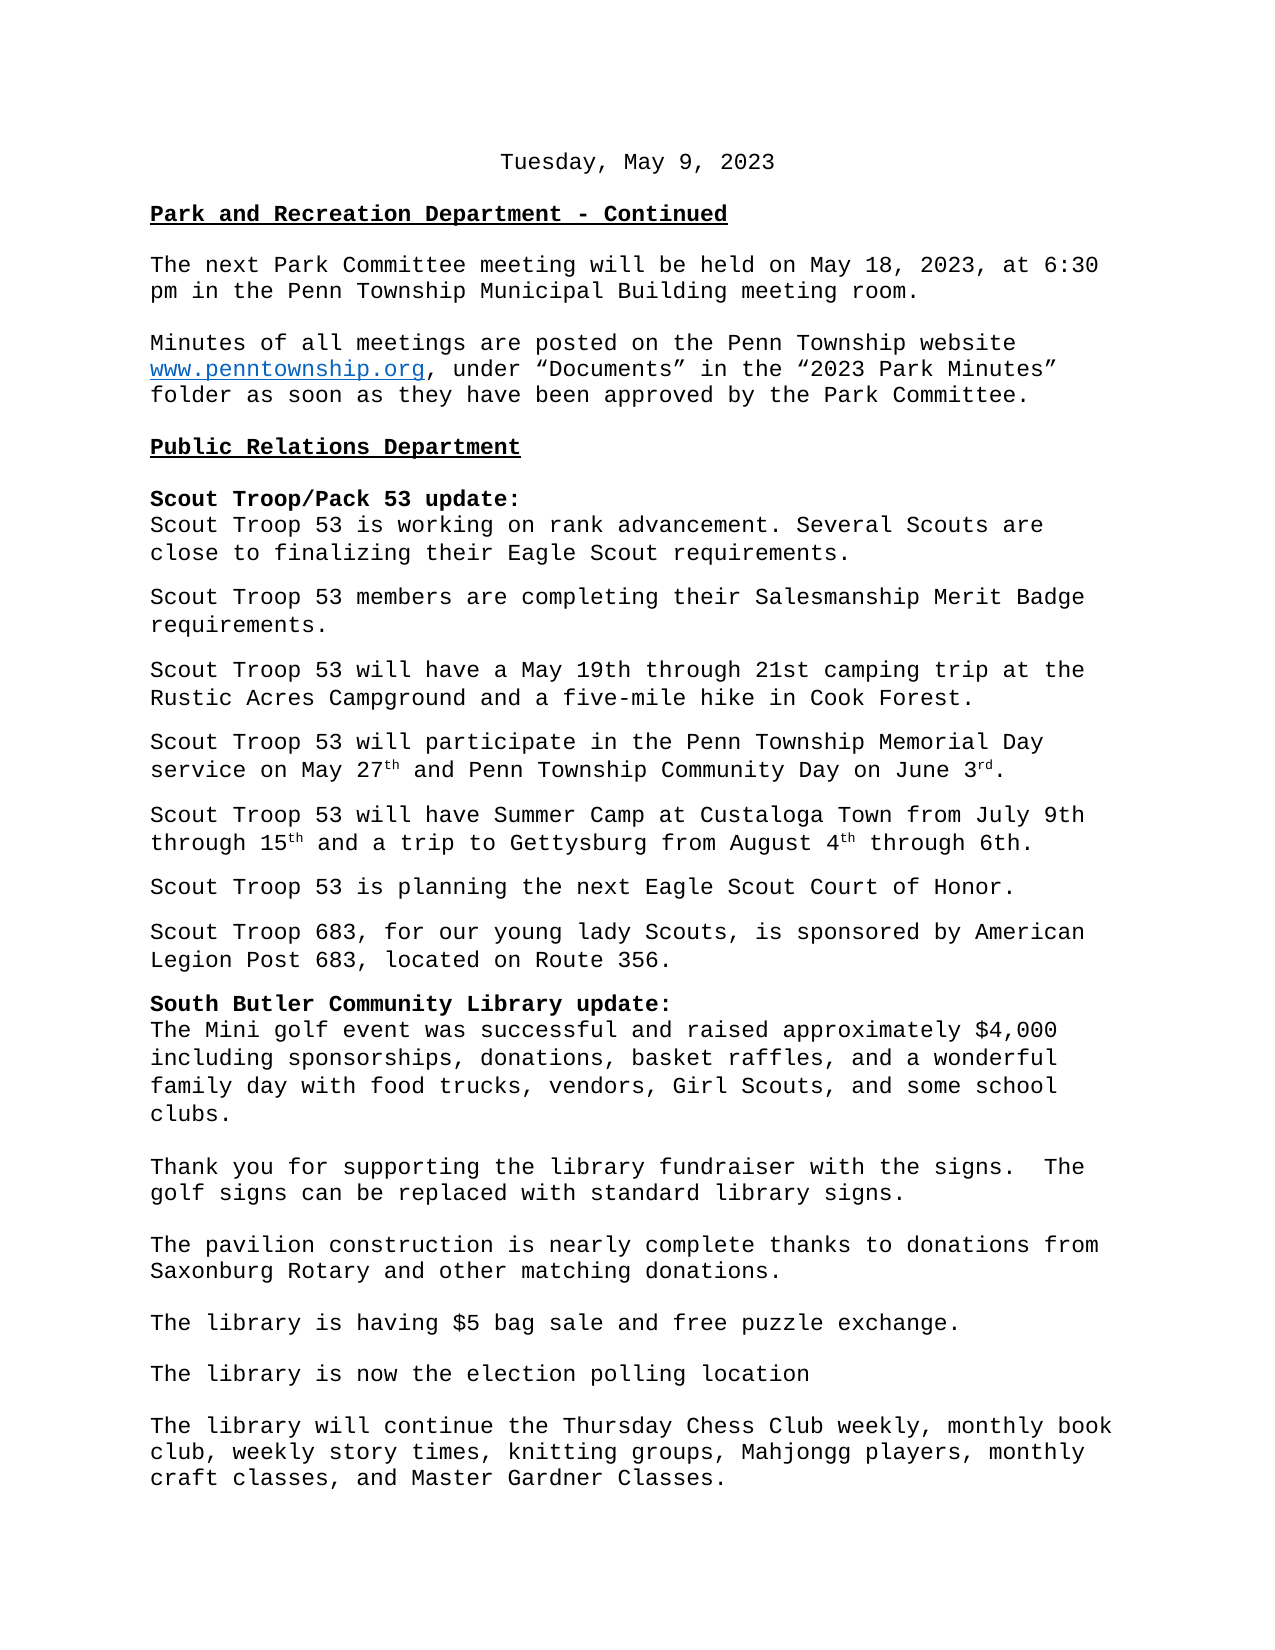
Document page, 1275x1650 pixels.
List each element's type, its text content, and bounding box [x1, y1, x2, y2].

text Scout Troop 53 members are completing their Salesmanship Merit Badge requirements. [150, 586, 1125, 639]
text Scout Troop 53 is planning the next Eagle Scout Court of Honor. [150, 876, 1125, 902]
list Scout Troop/Pack 53 update: [150, 487, 1125, 513]
text Tuesday, May 9, 2023 [150, 150, 1125, 176]
text Scout Troop 53 is working on rank advancement. Several Scouts are close to finalizing their Eagle Scout requirements. [150, 513, 1125, 567]
text Scout Troop 53 will have Summer Camp at Custaloga Town from July 9th through 15th and a trip to Gettysburg from August 4th through 6th. [150, 803, 1125, 857]
text Scout Troop 53 will have a May 19th through 21st camping trip at the Rustic Acres Campground and a five-mile hike in Cook Forest. [150, 658, 1125, 712]
text Thank you for supporting the library fundraiser with the signs. The golf signs can be replaced with standard library signs. The pavilion construction is nearly complete thanks to donations from Saxonburg Rotary and other matching donations. The library is having $5 bag sale and free puzzle exchange. The library is now the election polling location The library will continue the Thursday Chess Club weekly, monthly book club, weekly story times, knitting groups, Mahjongg players, monthly craft classes, and Master Gardner Classes. [150, 1155, 1125, 1492]
text Park and Recreation Department - Continued [150, 202, 1125, 228]
text Minutes of all meetings are posted on the Penn Township website www.penntownship.org, under “Documents” in the “2023 Park Minutes” folder as soon as they have been approved by the Park Committee. [150, 332, 1125, 409]
text Scout Troop 683, for our young lady Scouts, is sponsored by American Legion Post 683, located on Route 356. [150, 920, 1125, 974]
text South Butler Community Library update: [150, 993, 1125, 1019]
text The Mini golf event was successful and raised approximately $4,000 including sponsorships, donations, basket raffles, and a wonderful family day with food trucks, vendors, Girl Scouts, and some school clubs. [150, 1019, 1125, 1128]
text Public Relations Department [150, 435, 1125, 461]
text The next Park Committee meeting will be held on May 18, 2023, at 6:30 pm in the Penn Township Municipal Building meeting room. [150, 254, 1125, 306]
text Scout Troop 53 will participate in the Penn Township Memorial Day service on May 27th and Penn Township Community Day on June 3rd. [150, 731, 1125, 784]
